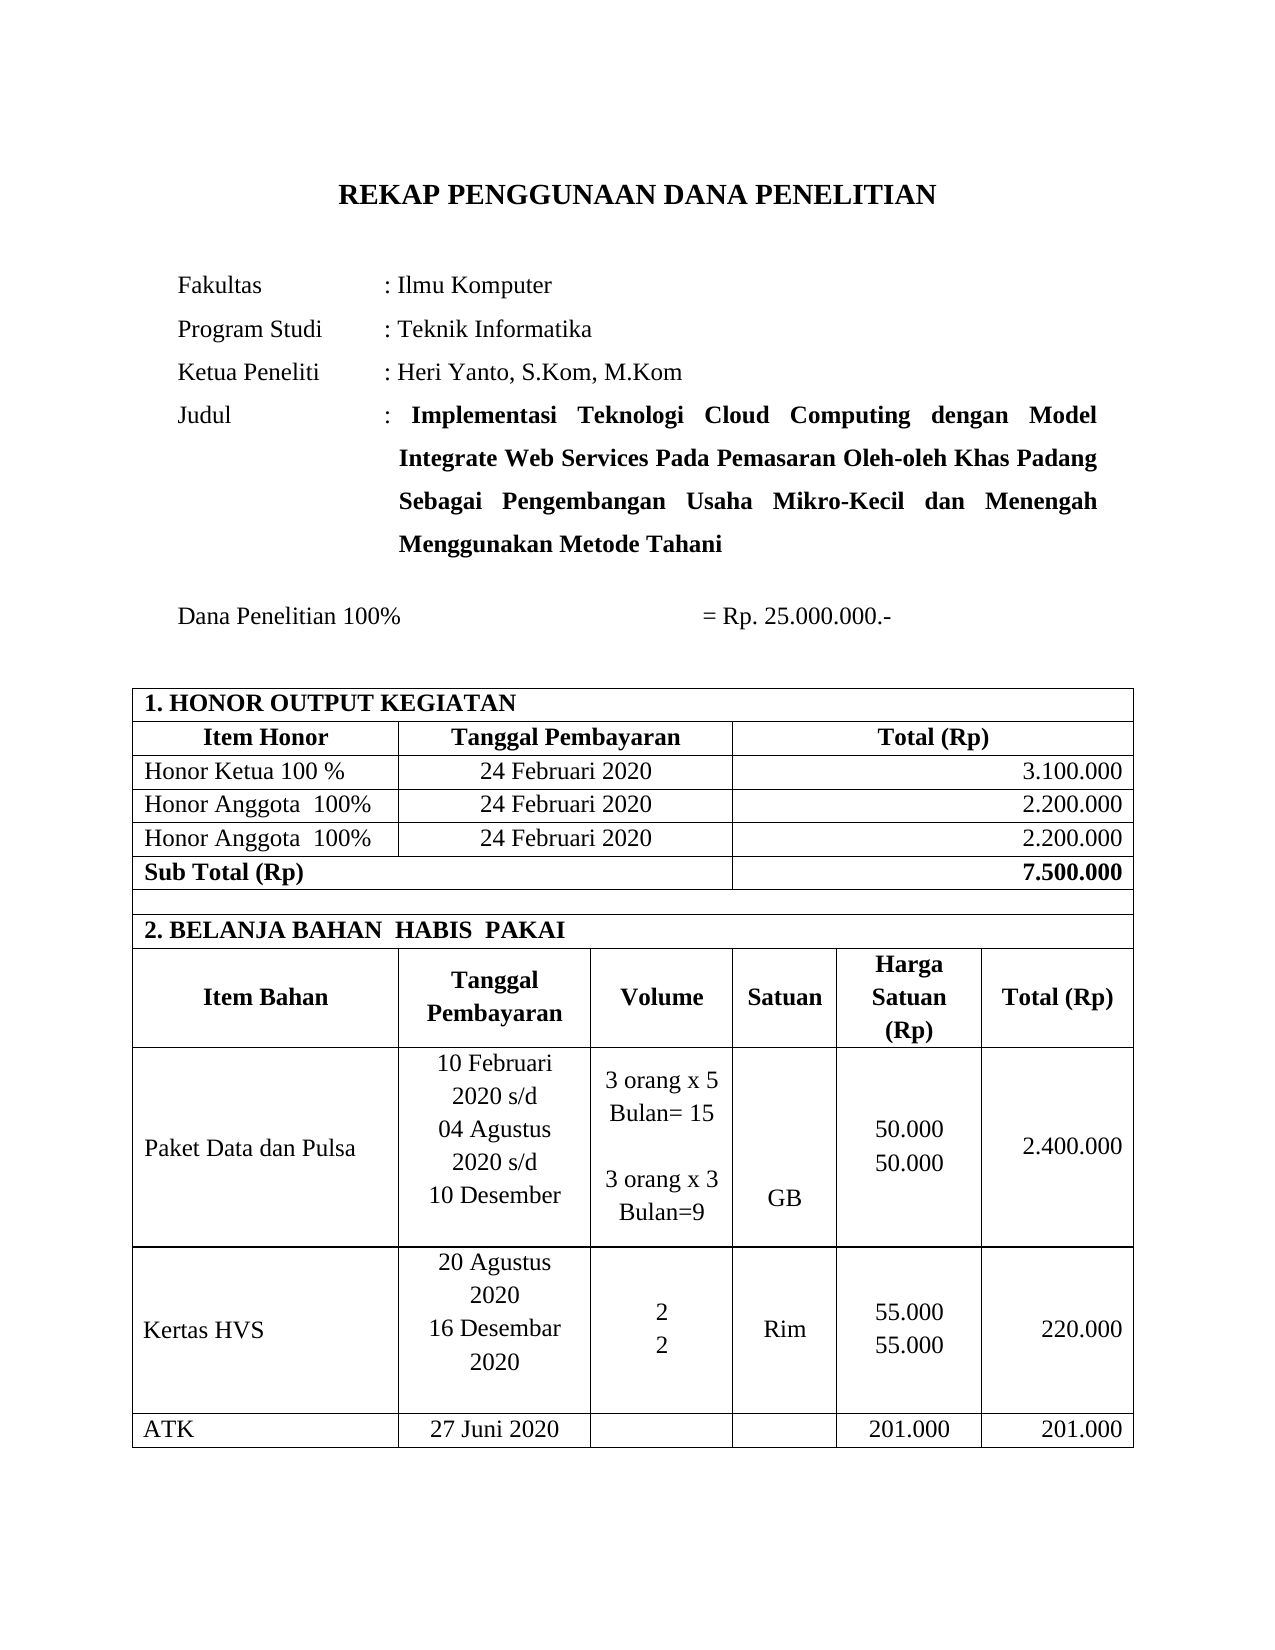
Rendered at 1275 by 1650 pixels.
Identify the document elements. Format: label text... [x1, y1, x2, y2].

table_cell 2.200.000 [733, 823, 1133, 856]
table_cell 50.000 50.000 [837, 1048, 981, 1246]
table_cell Kertas HVS [133, 1248, 398, 1413]
text Judul : Implementasi Teknologi Cloud Computing dengan Model Integrate Web Services Pada Pemasaran Oleh-oleh Khas Padang Sebagai Pengembangan Usaha Mikro-Kecil dan Menengah Menggunakan Metode Tahani [177, 400, 1098, 558]
table_cell 2 2 [591, 1248, 732, 1413]
table_cell 24 Februari 2020 [399, 790, 732, 822]
table_cell Tanggal Pembayaran [399, 949, 590, 1047]
table_cell Honor Anggota 100% [133, 823, 398, 856]
table_cell Paket Data dan Pulsa [133, 1048, 398, 1246]
table_cell Volume [591, 949, 732, 1047]
table_cell Tanggal Pembayaran [399, 722, 732, 755]
table_cell 201.000 200.000 [982, 1414, 1133, 1447]
table_cell 10 Februari 2020 s/d 04 Agustus 2020 s/d 10 Desember [399, 1048, 590, 1246]
table_cell Rim [733, 1248, 836, 1413]
table_cell Total (Rp) [733, 722, 1133, 755]
table_cell 2.200.000 [733, 790, 1133, 822]
table_cell [133, 890, 1133, 914]
table_cell Item Honor [133, 722, 398, 755]
table_cell GB [733, 1048, 836, 1246]
table_cell ATK [133, 1414, 398, 1447]
table_cell 55.000 55.000 [837, 1248, 981, 1413]
table_cell [733, 1414, 836, 1447]
table_cell 3 orang x 5 Bulan= 15 3 orang x 3 Bulan=9 [591, 1048, 732, 1246]
table_cell Harga Satuan (Rp) [837, 949, 981, 1047]
table_cell 3.100.000 [733, 756, 1133, 788]
table_cell [591, 1414, 732, 1447]
table_header 1. HONOR OUTPUT KEGIATAN [133, 689, 1133, 721]
table_cell Item Bahan [133, 949, 398, 1047]
text Dana Penelitian 100% = Rp. 25.000.000.- [177, 601, 1098, 630]
table_cell 7.500.000 [733, 857, 1133, 889]
table_cell 2. BELANJA BAHAN HABIS PAKAI [133, 915, 1133, 948]
table_cell 220.000 [982, 1248, 1133, 1413]
table_cell 2.400.000 [982, 1048, 1133, 1246]
table_cell Total (Rp) [982, 949, 1133, 1047]
table_cell Satuan [733, 949, 836, 1047]
table_cell Honor Anggota 100% [133, 790, 398, 822]
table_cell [399, 1414, 590, 1447]
text Program Studi : Teknik Informatika [177, 314, 1098, 342]
text REKAP PENGGUNAAN DANA PENELITIAN [177, 177, 1098, 211]
table_cell Sub Total (Rp) [133, 857, 732, 889]
text Fakultas : Ilmu Komputer [177, 271, 1098, 299]
text Ketua Peneliti : Heri Yanto, S.Kom, M.Kom [177, 357, 1098, 386]
table_cell 20 Agustus 2020 16 Desembar 2020 [399, 1248, 590, 1413]
table_cell 201.000 200.000 [837, 1414, 981, 1447]
table_cell 24 Februari 2020 [399, 756, 732, 788]
table_cell 24 Februari 2020 [399, 823, 732, 856]
table_cell Honor Ketua 100 % [133, 756, 398, 788]
